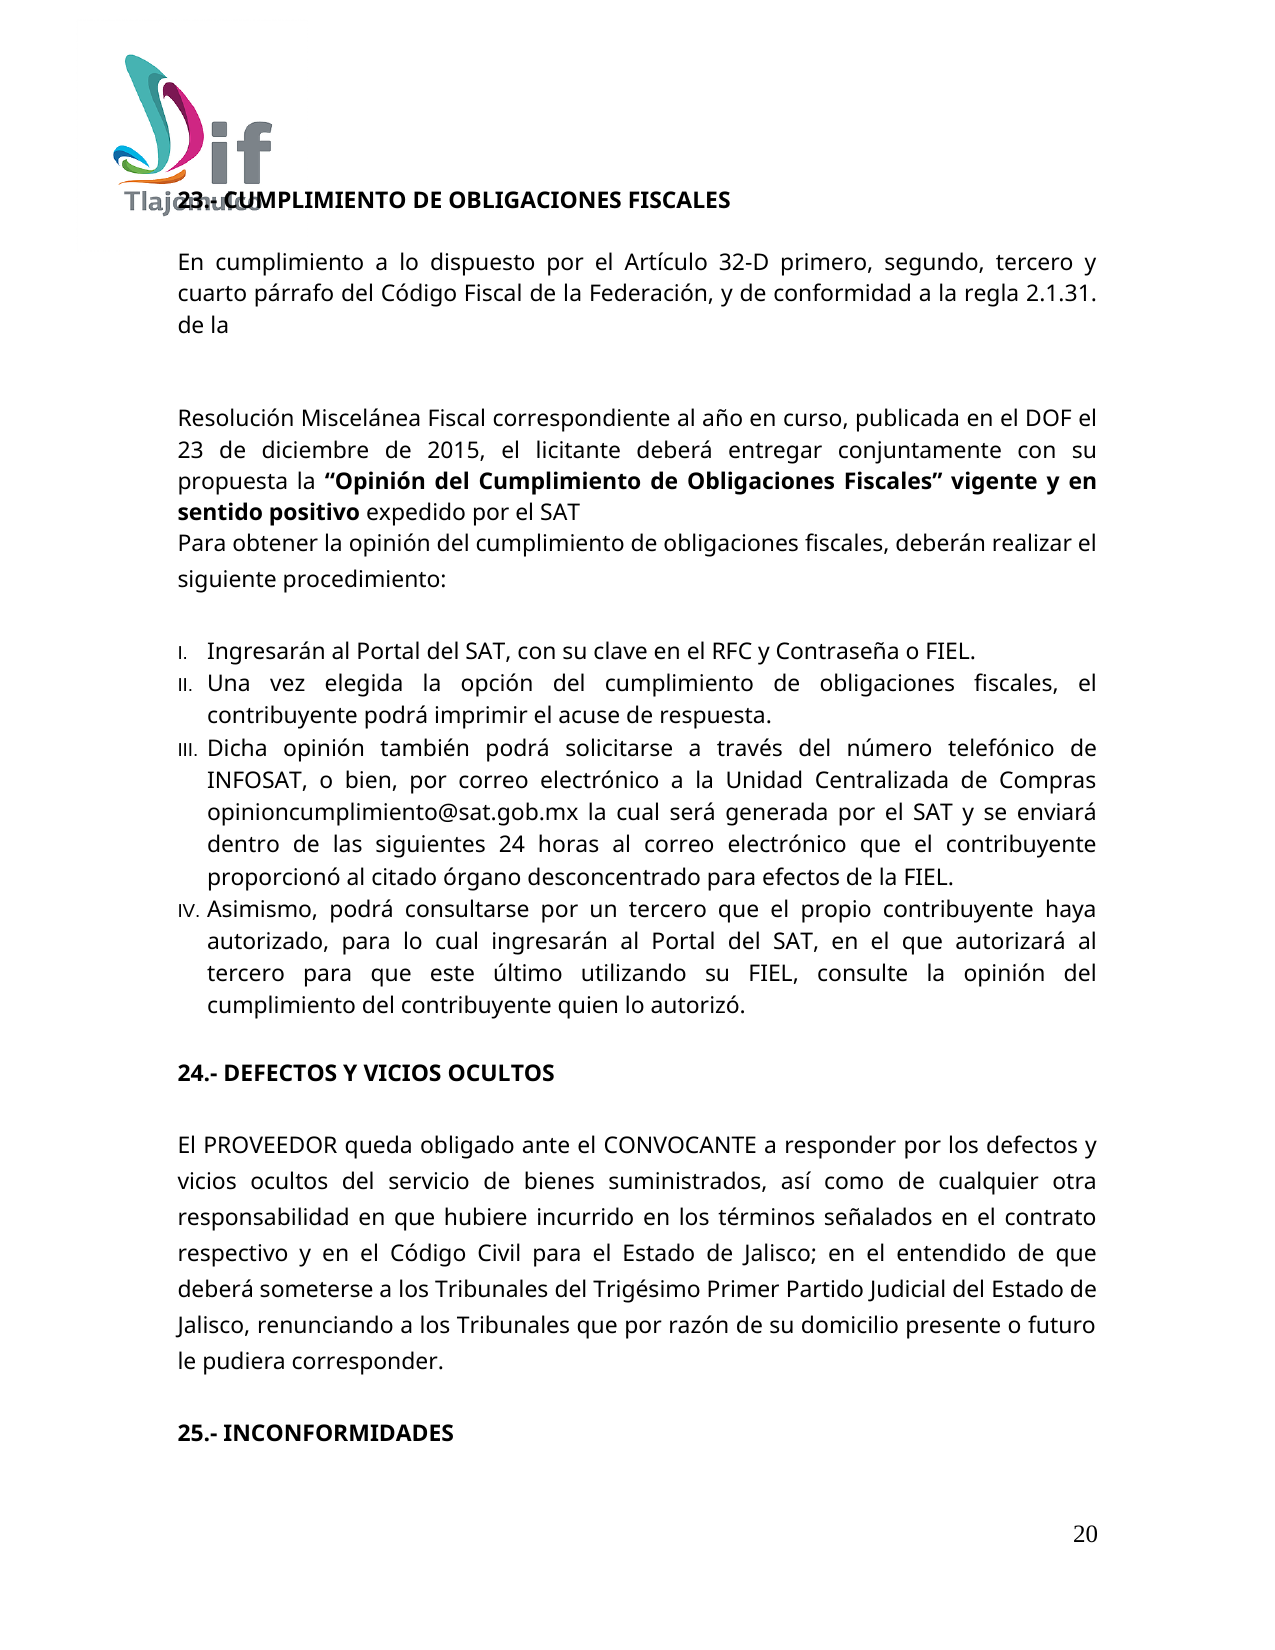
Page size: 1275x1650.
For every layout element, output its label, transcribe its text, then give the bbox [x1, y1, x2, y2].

text En cumplimiento a lo dispuesto por el Artículo 32-D primero, segundo, tercero y cuarto párrafo del Código Fiscal de la Federación, y de conformidad a la regla 2.1.31. de la [177, 246, 1098, 340]
picture [75, 19, 309, 252]
list Dicha opinión también podrá solicitarse a través del número telefónico de INFOSAT, o bien, por correo electrónico a la Unidad Centralizada de Compras opinioncumplimiento@sat.gob.mx la cual será generada por el SAT y se enviará dentro de las siguientes 24 horas al correo electrónico que el contribuyente proporcionó al citado órgano desconcentrado para efectos de la FIEL. [177, 732, 1098, 892]
list Ingresarán al Portal del SAT, con su clave en el RFC y Contraseña o FIEL. [177, 635, 1098, 666]
text 23.- CUMPLIMIENTO DE OBLIGACIONES FISCALES [177, 183, 1098, 215]
list Una vez elegida la opción del cumplimiento de obligaciones fiscales, el contribuyente podrá imprimir el acuse de respuesta. [177, 667, 1098, 731]
text El PROVEEDOR queda obligado ante el CONVOCANTE a responder por los defectos y vicios ocultos del servicio de bienes suministrados, así como de cualquier otra responsabilidad en que hubiere incurrido en los términos señalados en el contrato respectivo y en el Código Civil para el Estado de Jalisco; en el entendido de que deberá someterse a los Tribunales del Trigésimo Primer Partido Judicial del Estado de Jalisco, renunciando a los Tribunales que por razón de su domicilio presente o futuro le pudiera corresponder. [177, 1129, 1098, 1376]
text Resolución Miscelánea Fiscal correspondiente al año en curso, publicada en el DOF el 23 de diciembre de 2015, el licitante deberá entregar conjuntamente con su propuesta la “Opinión del Cumplimiento de Obligaciones Fiscales” vigente y en sentido positivo expedido por el SAT [177, 402, 1098, 527]
text 25.- INCONFORMIDADES [177, 1417, 1098, 1448]
list Asimismo, podrá consultarse por un tercero que el propio contribuyente haya autorizado, para lo cual ingresarán al Portal del SAT, en el que autorizará al tercero para que este último utilizando su FIEL, consulte la opinión del cumplimiento del contribuyente quien lo autorizó. [177, 893, 1098, 1020]
text Para obtener la opinión del cumplimiento de obligaciones fiscales, deberán realizar el siguiente procedimiento: [177, 527, 1098, 594]
text 24.- DEFECTOS Y VICIOS OCULTOS [177, 1057, 1098, 1088]
